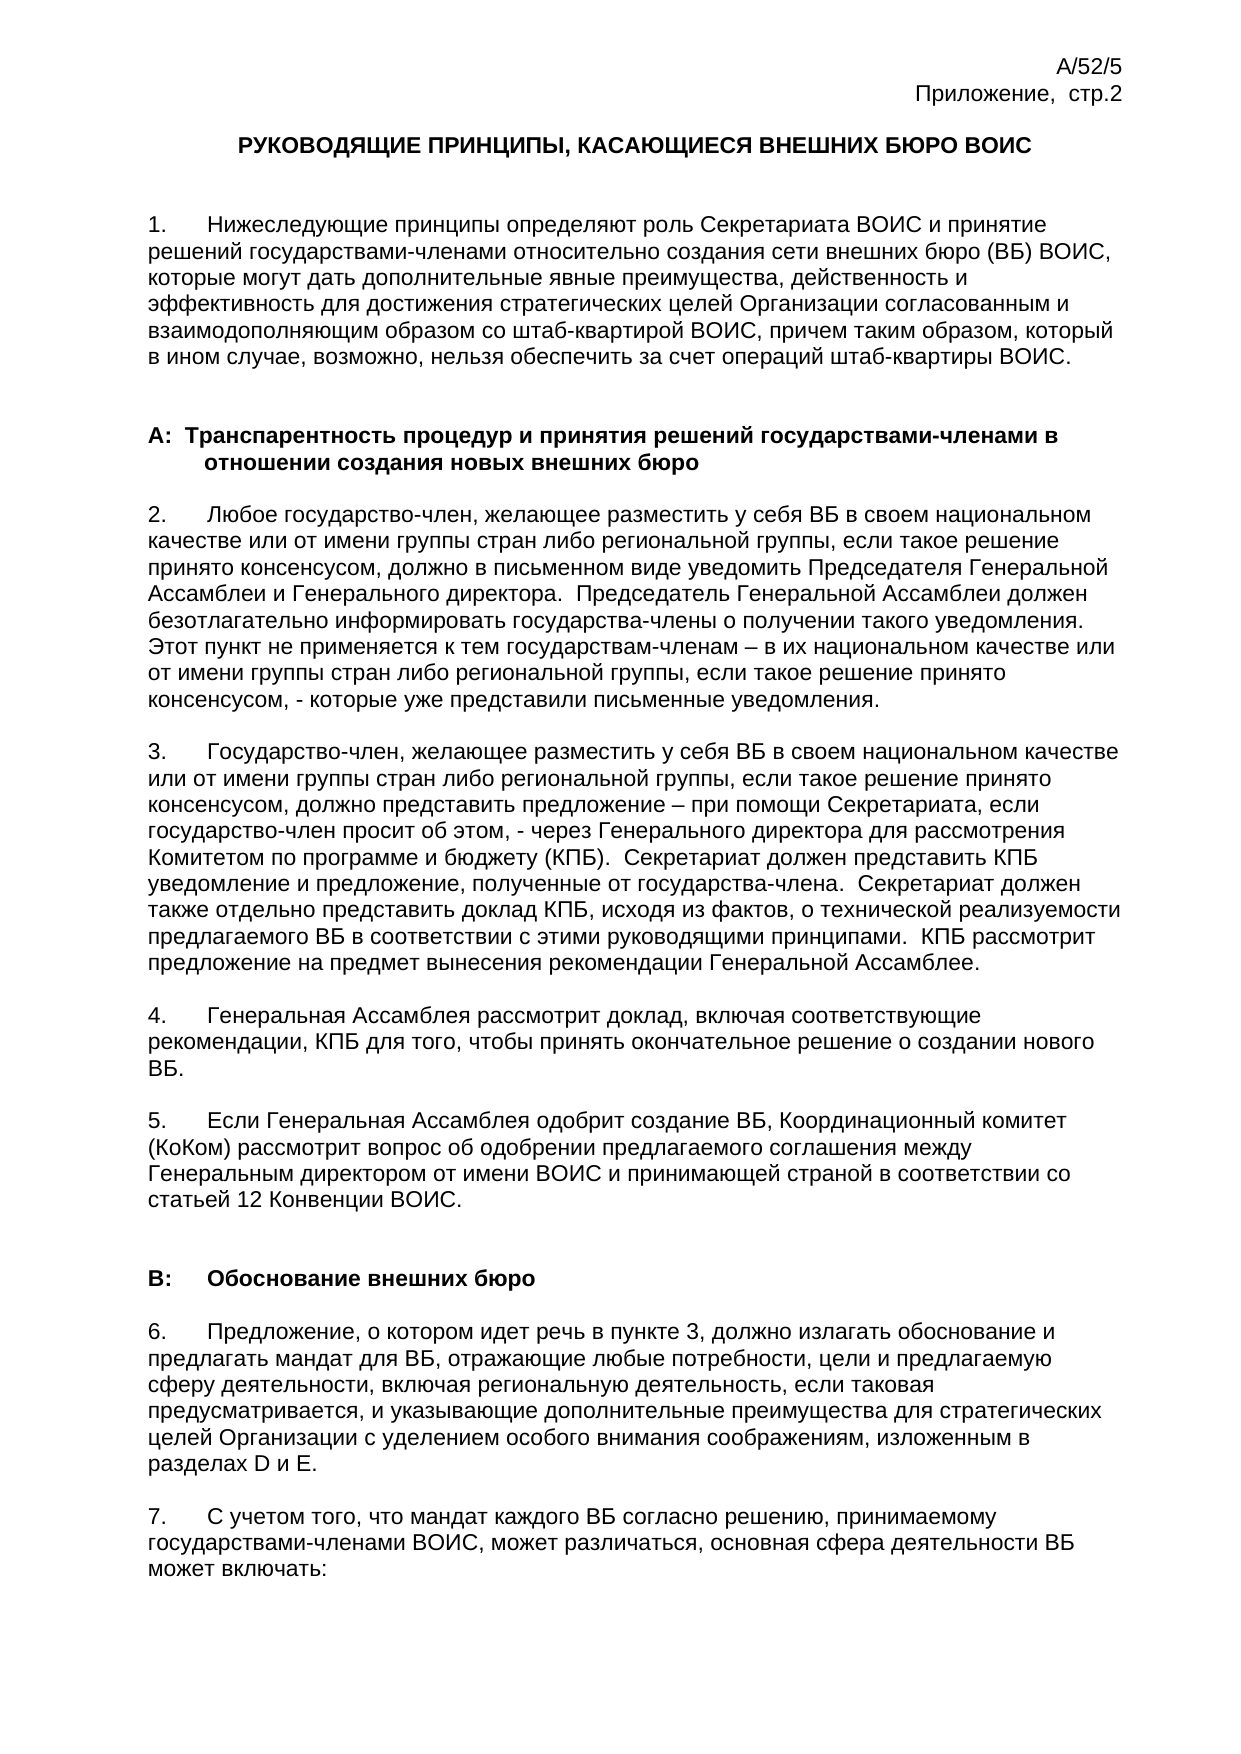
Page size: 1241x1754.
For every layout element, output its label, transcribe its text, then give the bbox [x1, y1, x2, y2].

text 7. С учетом того, что мандат каждого ВБ согласно решению, принимаемому государствами-членами ВОИС, может различаться, основная сфера деятельности ВБ может включать: [148, 1503, 1122, 1582]
text 3. Государство-член, желающее разместить у себя ВБ в своем национальном качестве или от имени группы стран либо региональной группы, если такое решение принято консенсусом, должно представить предложение – при помощи Секретариата, если государство-член просит об этом, - через Генерального директора для рассмотрения Комитетом по программе и бюджету (КПБ). Секретариат должен представить КПБ уведомление и предложение, полученные от государства-члена. Секретариат должен также отдельно представить доклад КПБ, исходя из фактов, о технической реализуемости предлагаемого ВБ в соответствии с этими руководящими принципами. КПБ рассмотрит предложение на предмет вынесения рекомендации Генеральной Ассамблее. [148, 738, 1122, 976]
text 1. Нижеследующие принципы определяют роль Секретариата ВОИС и принятие решений государствами-членами относительно создания сети внешних бюро (ВБ) ВОИС, которые могут дать дополнительные явные преимущества, действенность и эффективность для достижения стратегических целей Организации согласованным и взаимодополняющим образом со штаб-квартирой ВОИС, причем таким образом, который в ином случае, возможно, нельзя обеспечить за счет операций штаб-квартиры ВОИС. [148, 211, 1122, 369]
text 6. Предложение, о котором идет речь в пункте 3, должно излагать обоснование и предлагать мандат для ВБ, отражающие любые потребности, цели и предлагаемую сферу деятельности, включая региональную деятельность, если таковая предусматривается, и указывающие дополнительные преимущества для стратегических целей Организации с уделением особого внимания соображениям, изложенным в разделах D и E. [148, 1318, 1122, 1476]
text B: Обоснование внешних бюро [148, 1265, 1122, 1292]
text 4. Генеральная Ассамблея рассмотрит доклад, включая соответствующие рекомендации, КПБ для того, чтобы принять окончательное решение о создании нового ВБ. [148, 1002, 1122, 1081]
text 5. Если Генеральная Ассамблея одобрит создание ВБ, Координационный комитет (КоКом) рассмотрит вопрос об одобрении предлагаемого соглашения между Генеральным директором от имени ВОИС и принимающей страной в соответствии со статьей 12 Конвенции ВОИС. [148, 1107, 1122, 1213]
text 2. Любое государство-член, желающее разместить у себя ВБ в своем национальном качестве или от имени группы стран либо региональной группы, если такое решение принято консенсусом, должно в письменном виде уведомить Председателя Генеральной Ассамблеи и Генерального директора. Председатель Генеральной Ассамблеи должен безотлагательно информировать государства-члены о получении такого уведомления. Этот пункт не применяется к тем государствам-членам – в их национальном качестве или от имени группы стран либо региональной группы, если такое решение принято консенсусом, - которые уже представили письменные уведомления. [148, 501, 1122, 712]
text РУКОВОДЯЩИЕ ПРИНЦИПЫ, КАСАЮЩИЕСЯ ВНЕШНИХ БЮРО ВОИС [148, 132, 1122, 158]
text A: Транспарентность процедур и принятия решений государствами-членами в отношении создания новых внешних бюро [148, 422, 1122, 475]
